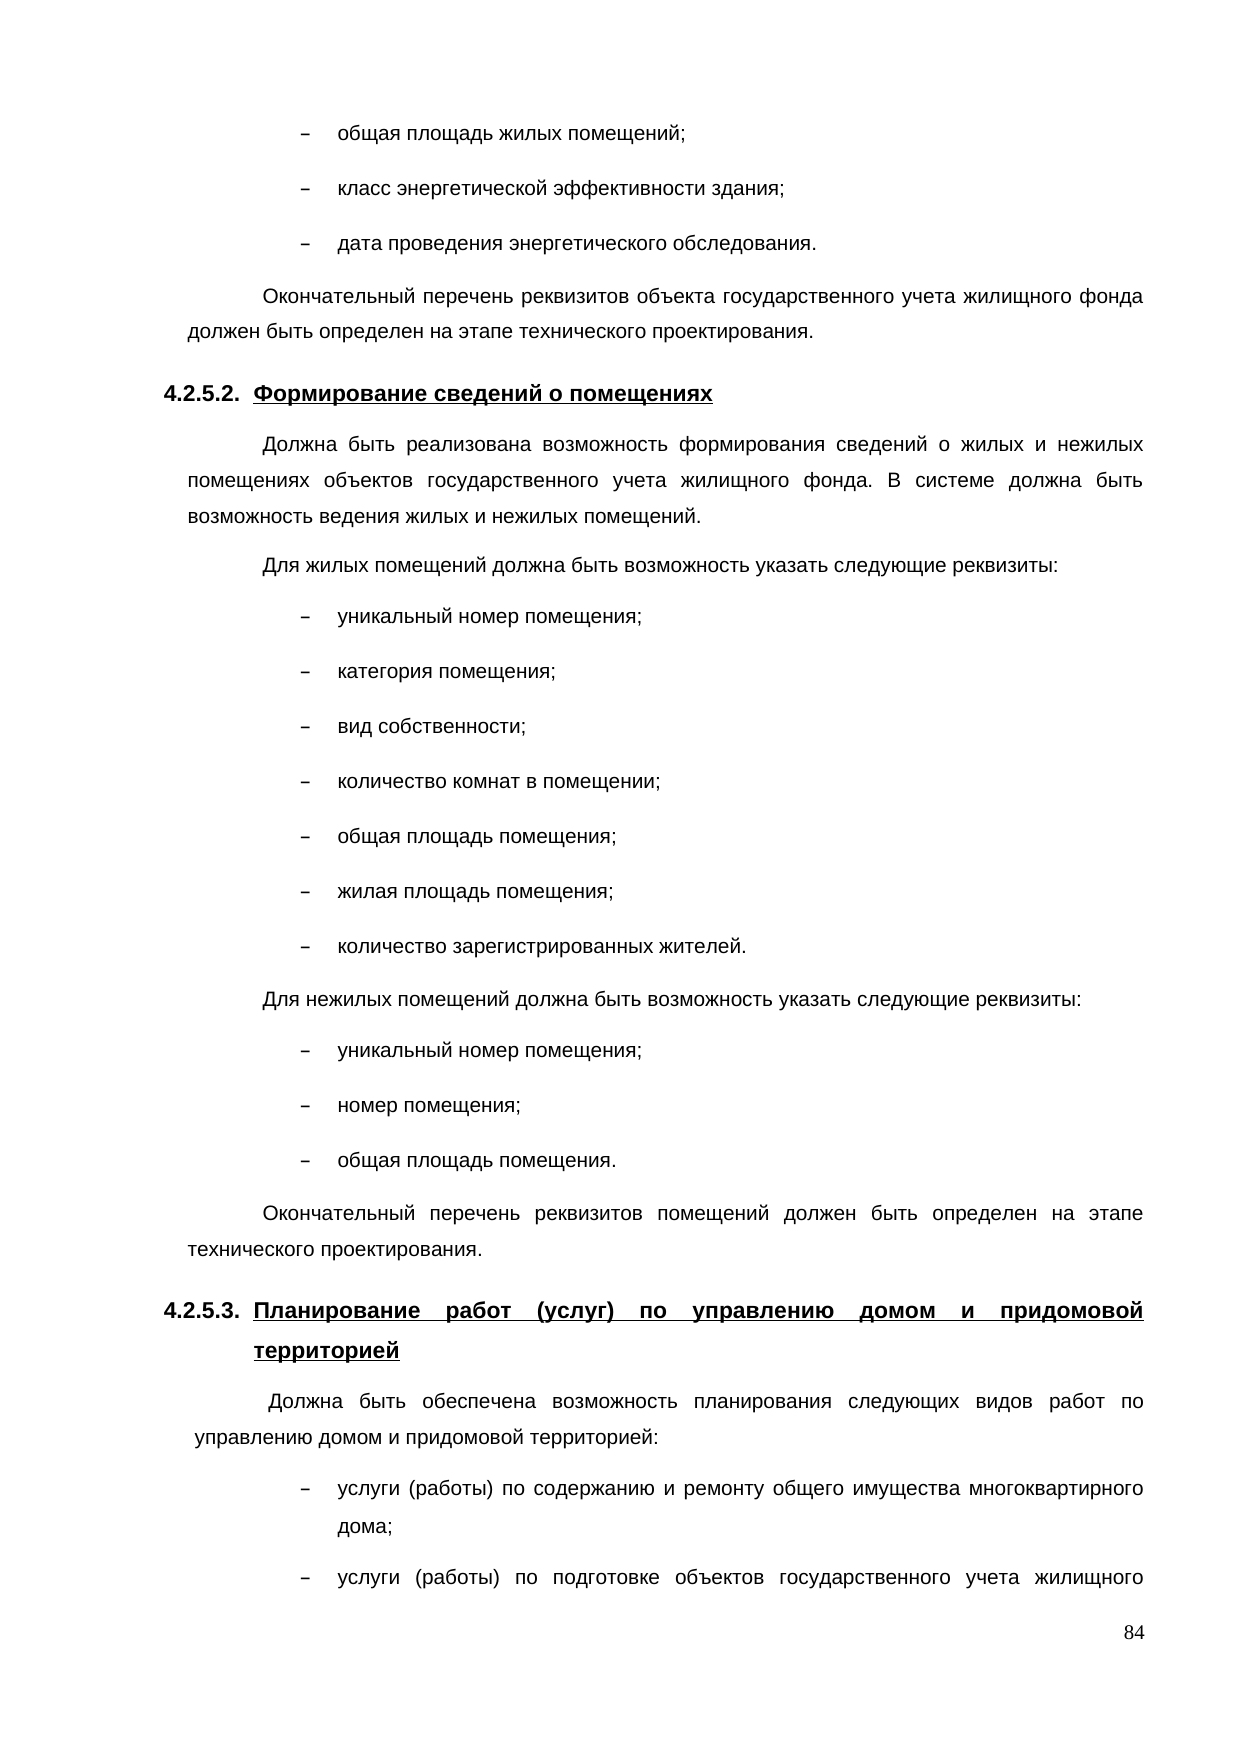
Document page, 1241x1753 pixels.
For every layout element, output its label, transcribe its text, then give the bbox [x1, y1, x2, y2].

text Должна быть обеспечена возможность планирования следующих видов работ по управлению домом и придомовой территорией: [194, 1389, 1144, 1449]
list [300, 1562, 1144, 1591]
list вид собственности; [300, 711, 1144, 740]
text Планирование работ (услуг) по управлению домом и придомовой территорией [163, 1297, 1144, 1363]
list уникальный номер помещения; [300, 1035, 1144, 1064]
list жилая площадь помещения; [300, 877, 1144, 905]
text Формирование сведений о помещениях [163, 380, 1144, 407]
list количество зарегистрированных жителей. [300, 932, 1144, 960]
list количество комнат в помещении; [300, 766, 1144, 795]
list дата проведения энергетического обследования. [300, 228, 1144, 257]
text Должна быть реализована возможность формирования сведений о жилых и нежилых помещениях объектов государственного учета жилищного фонда. В системе должна быть возможность ведения жилых и нежилых помещений. [187, 432, 1144, 528]
list класс энергетической эффективности здания; [300, 173, 1144, 202]
list услуги (работы) по содержанию и ремонту общего имущества многоквартирного дома; [300, 1473, 1144, 1538]
list категория помещения; [300, 656, 1144, 684]
text Окончательный перечень реквизитов объекта государственного учета жилищного фонда должен быть определен на этапе технического проектирования. [187, 283, 1144, 343]
list номер помещения; [300, 1090, 1144, 1119]
text Для нежилых помещений должна быть возможность указать следующие реквизиты: [187, 987, 1144, 1011]
list общая площадь жилых помещений; [300, 118, 1144, 147]
text Окончательный перечень реквизитов помещений должен быть определен на этапе технического проектирования. [187, 1201, 1144, 1260]
list уникальный номер помещения; [300, 601, 1144, 629]
list общая площадь помещения; [300, 821, 1144, 850]
text Для жилых помещений должна быть возможность указать следующие реквизиты: [187, 553, 1144, 577]
list общая площадь помещения. [300, 1145, 1144, 1174]
